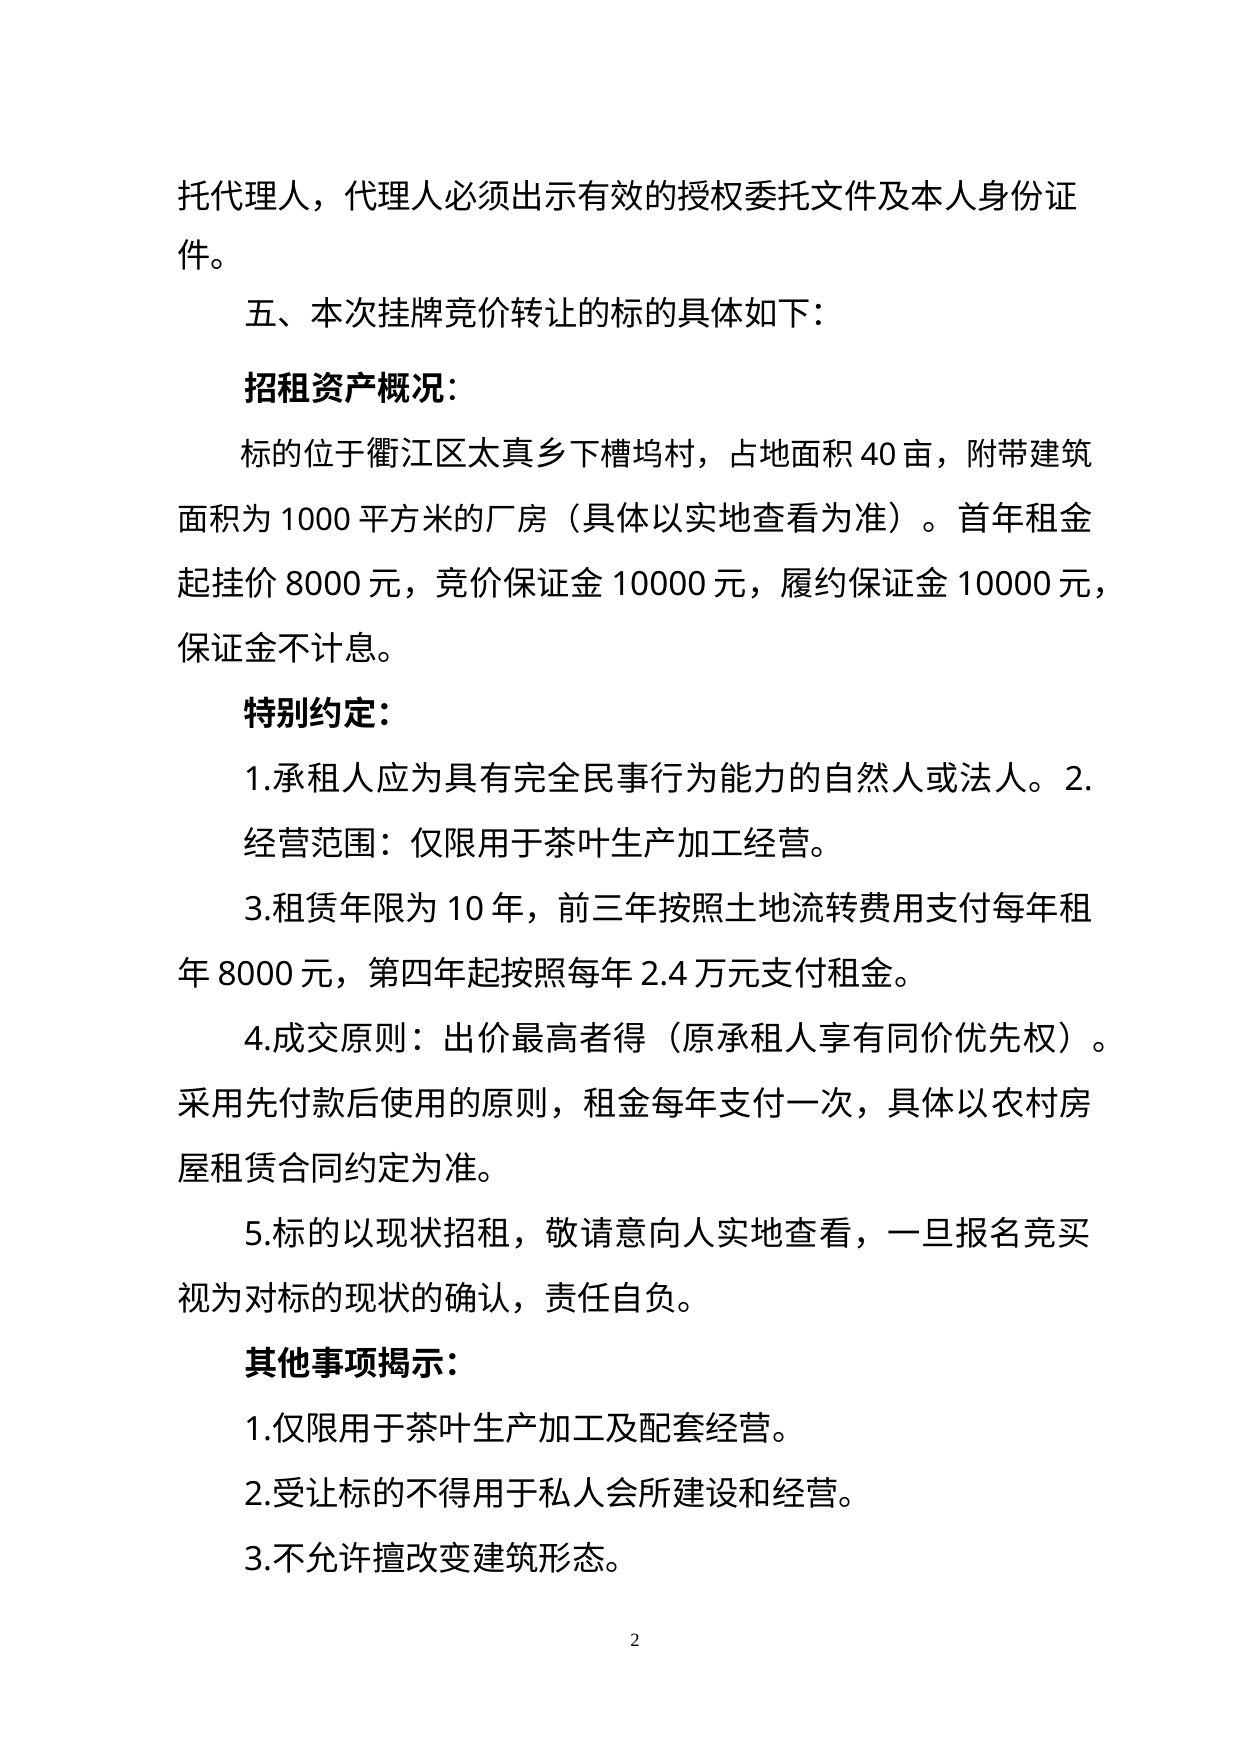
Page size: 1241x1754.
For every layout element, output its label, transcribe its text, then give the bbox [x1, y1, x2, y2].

text 五、本次挂牌竞价转让的标的具体如下： [177, 279, 1092, 337]
text 1.仅限用于茶叶生产加工及配套经营。 [177, 1393, 1092, 1458]
text 3.不允许擅改变建筑形态。 [177, 1523, 1092, 1588]
list 特别约定： [243, 678, 1092, 743]
text 4.成交原则：出价最高者得（原承租人享有同价优先权）。采用先付款后使用的原则，租金每年支付一次，具体以农村房屋租赁合同约定为准。 [177, 1003, 1092, 1198]
text 招租资产概况： [177, 353, 1092, 418]
text 1.承租人应为具有完全民事行为能力的自然人或法人。2.经营范围：仅限用于茶叶生产加工经营。 [244, 743, 1092, 873]
text 标的位于衢江区太真乡下槽坞村，占地面积40亩，附带建筑面积为1000平方米的厂房（具体以实地查看为准）。首年租金起挂价8000元，竞价保证金10000元，履约保证金10000元，保证金不计息。 [177, 418, 1092, 678]
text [177, 162, 1092, 279]
text 其他事项揭示： [177, 1328, 1092, 1393]
text 3.租赁年限为10年，前三年按照土地流转费用支付每年租年8000元，第四年起按照每年2.4万元支付租金。 [177, 873, 1092, 1003]
text 5.标的以现状招租，敬请意向人实地查看，一旦报名竞买视为对标的现状的确认，责任自负。 [177, 1198, 1092, 1328]
text 2.受让标的不得用于私人会所建设和经营。 [177, 1458, 1092, 1523]
